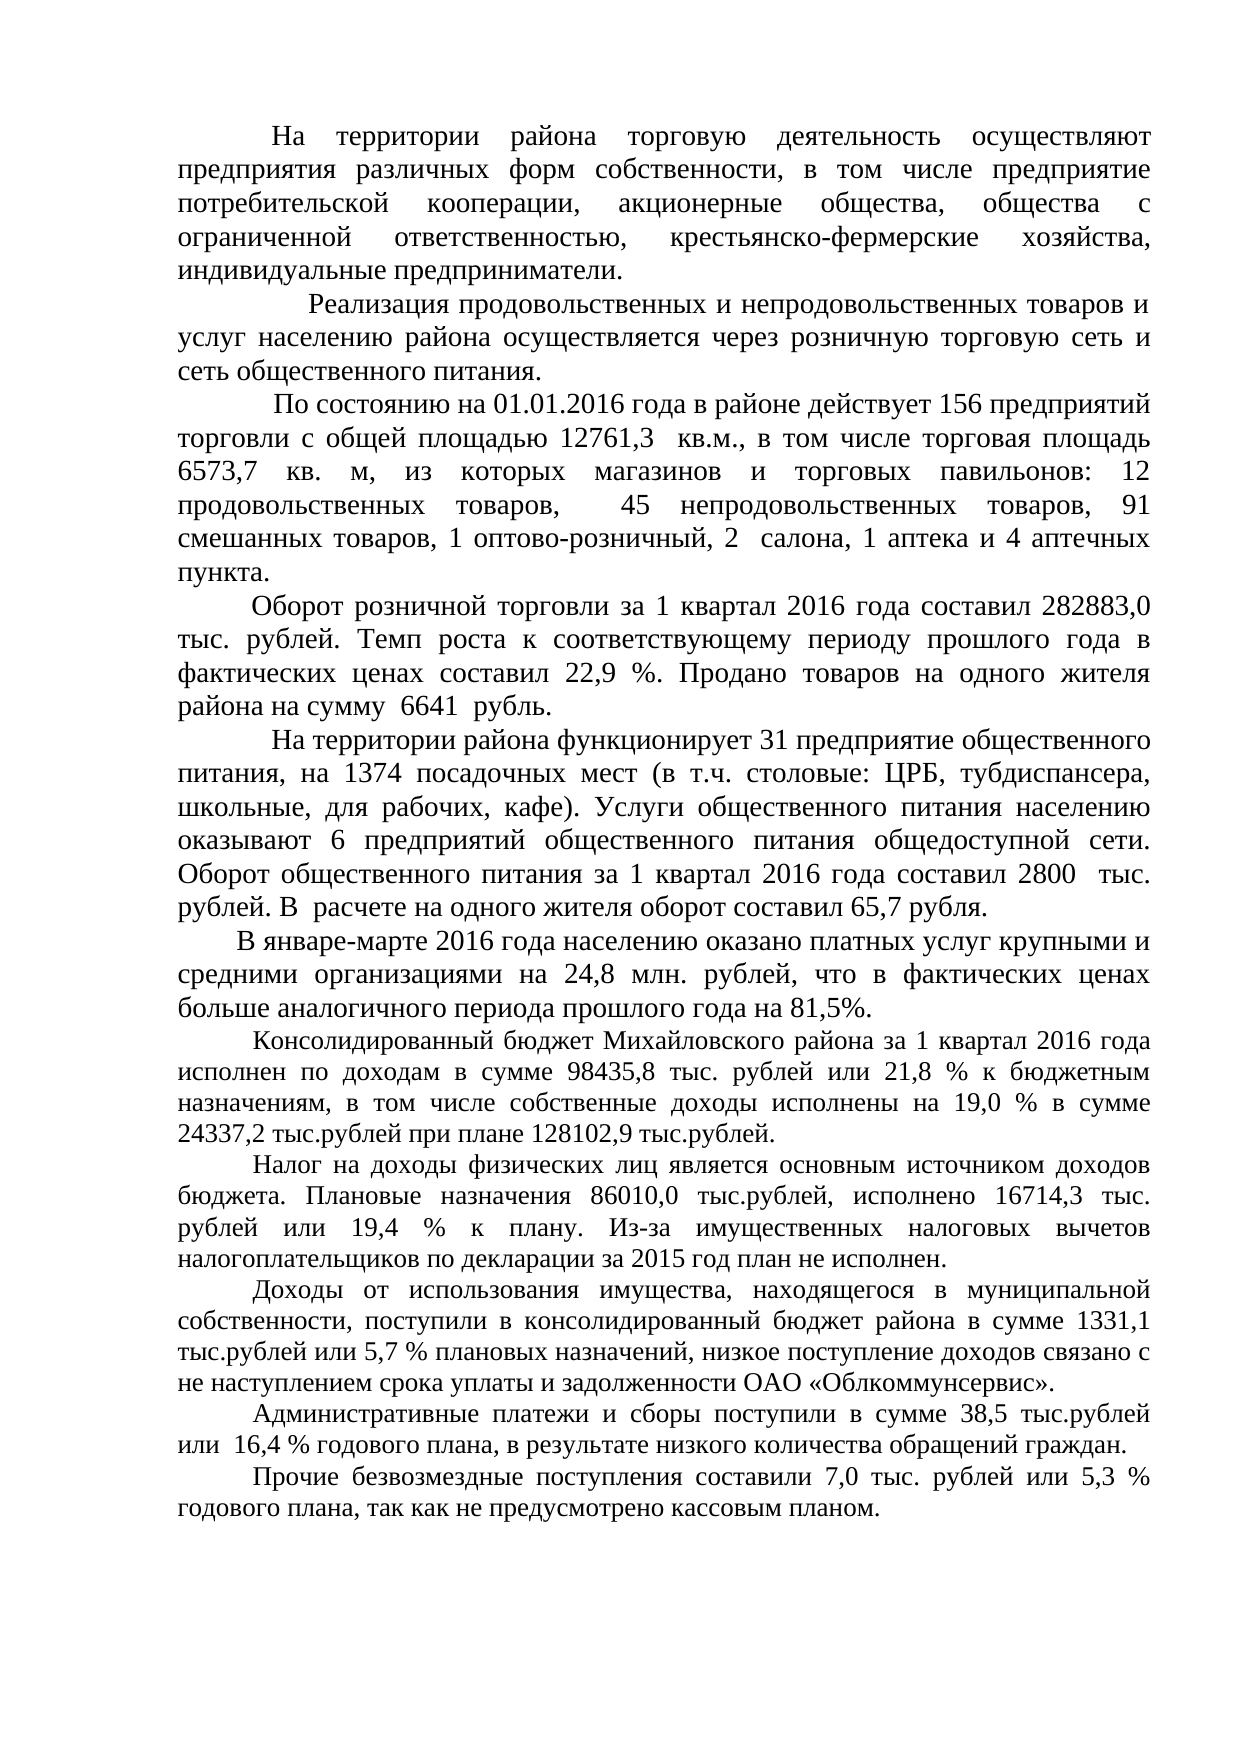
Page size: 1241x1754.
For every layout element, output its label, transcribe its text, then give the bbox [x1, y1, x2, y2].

text Реализация продовольственных и непродовольственных товаров и услуг населению района осуществляется через розничную торговую сеть и сеть общественного питания. [177, 286, 1152, 386]
text Доходы от использования имущества, находящегося в муниципальной собственности, поступили в консолидированный бюджет района в сумме 1331,1 тыс.рублей или 5,7 % плановых назначений, низкое поступление доходов связано с не наступлением срока уплаты и задолженности ОАО «Облкоммунсервис». [177, 1273, 1152, 1397]
text Прочие безвозмездные поступления составили 7,0 тыс. рублей или 5,3 % годового плана, так как не предусмотрено кассовым планом. [177, 1460, 1152, 1522]
text Налог на доходы физических лиц является основным источником доходов бюджета. Плановые назначения 86010,0 тыс.рублей, исполнено 16714,3 тыс. рублей или 19,4 % к плану. Из-за имущественных налоговых вычетов налогоплательщиков по декларации за 2015 год план не исполнен. [177, 1148, 1152, 1273]
text Административные платежи и сборы поступили в сумме 38,5 тыс.рублей или 16,4 % годового плана, в результате низкого количества обращений граждан. [177, 1397, 1152, 1460]
text Консолидированный бюджет Михайловского района за 1 квартал 2016 года исполнен по доходам в сумме 98435,8 тыс. рублей или 21,8 % к бюджетным назначениям, в том числе собственные доходы исполнены на 19,0 % в сумме 24337,2 тыс.рублей при плане 128102,9 тыс.рублей. [177, 1024, 1152, 1148]
text По состоянию на 01.01.2016 года в районе действует 156 предприятий торговли с общей площадью 12761,3 кв.м., в том числе торговая площадь , из которых магазинов и торговых павильонов: 12 продовольственных товаров, 45 непродовольственных товаров, 91 смешанных товаров, 1 оптово-розничный, 2 салона, 1 аптека и 4 аптечных пункта. [177, 386, 1152, 588]
text Оборот розничной торговли за 1 квартал 2016 года составил 282883,0 тыс. рублей. Темп роста к соответствующему периоду прошлого года в фактических ценах составил 22,9 %. Продано товаров на одного жителя района на сумму 6641 рубль. [177, 588, 1152, 722]
text На территории района функционирует 31 предприятие общественного питания, на 1374 посадочных мест (в т.ч. столовые: ЦРБ, тубдиспансера, школьные, для рабочих, кафе). Услуги общественного питания населению оказывают 6 предприятий общественного питания общедоступной сети. Оборот общественного питания за 1 квартал 2016 года составил 2800 тыс. рублей. В расчете на одного жителя оборот составил 65,7 рубля. [177, 722, 1152, 923]
text В январе-марте 2016 года населению оказано платных услуг крупными и средними организациями на 24,8 млн. рублей, что в фактических ценах больше аналогичного периода прошлого года на 81,5%. [177, 923, 1152, 1024]
text На территории района торговую деятельность осуществляют предприятия различных форм собственности, в том числе предприятие потребительской кооперации, акционерные общества, общества с ограниченной ответственностью, крестьянско-фермерские хозяйства, индивидуальные предприниматели. [177, 118, 1152, 286]
